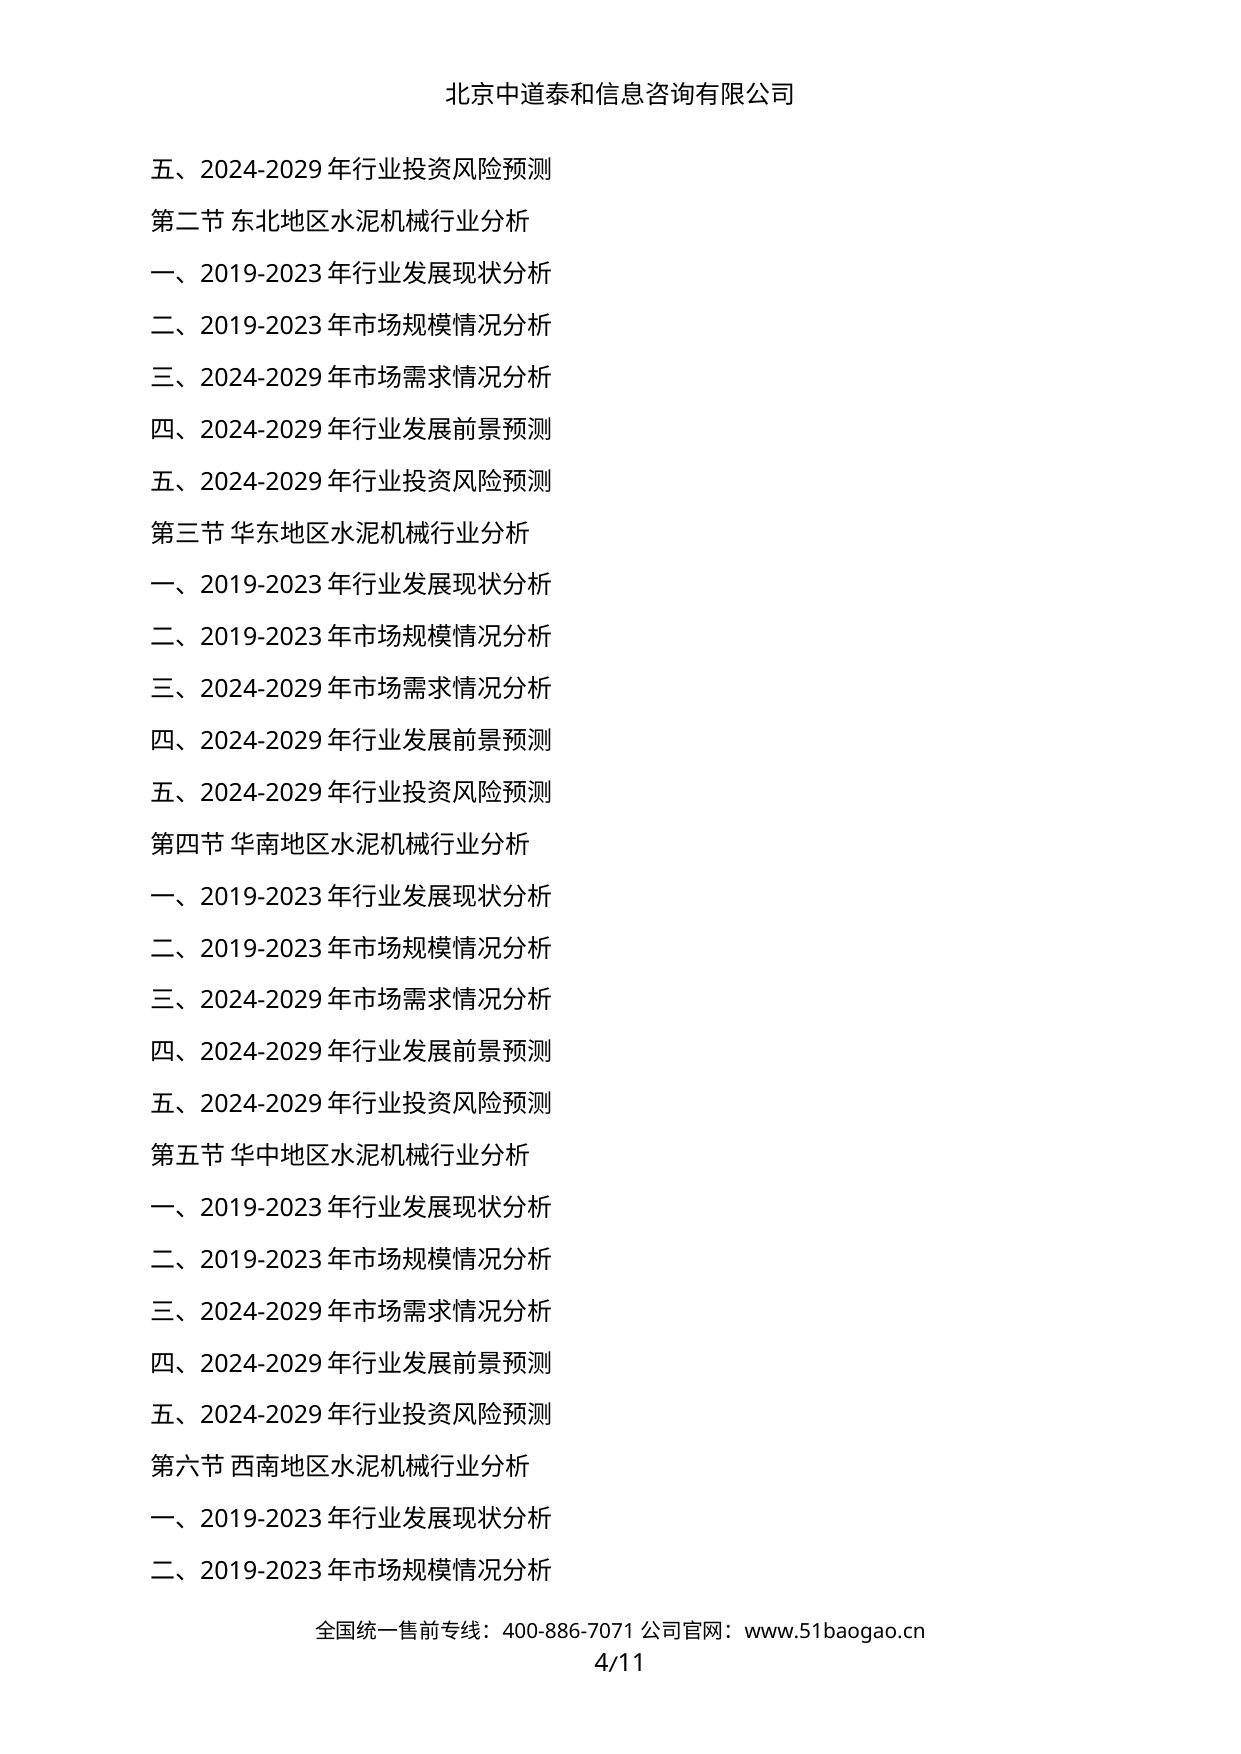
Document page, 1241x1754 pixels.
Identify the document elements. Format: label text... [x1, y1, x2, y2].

text 二、2019-2023年市场规模情况分析 [150, 1239, 1090, 1276]
text 三、2024-2029年市场需求情况分析 [150, 980, 1090, 1016]
text 四、2024-2029年行业发展前景预测 [150, 721, 1090, 757]
text 第二节 东北地区水泥机械行业分析 [150, 202, 1090, 238]
text 二、2019-2023年市场规模情况分析 [150, 928, 1090, 964]
text 三、2024-2029年市场需求情况分析 [150, 1291, 1090, 1327]
text 一、2019-2023年行业发展现状分析 [150, 254, 1090, 290]
text 四、2024-2029年行业发展前景预测 [150, 409, 1090, 446]
text 第五节 华中地区水泥机械行业分析 [150, 1136, 1090, 1172]
text 一、2019-2023年行业发展现状分析 [150, 876, 1090, 912]
text 第六节 西南地区水泥机械行业分析 [150, 1447, 1090, 1483]
text 三、2024-2029年市场需求情况分析 [150, 669, 1090, 705]
text 第三节 华东地区水泥机械行业分析 [150, 513, 1090, 549]
text 五、2024-2029年行业投资风险预测 [150, 461, 1090, 497]
text 五、2024-2029年行业投资风险预测 [150, 1084, 1090, 1120]
text 二、2019-2023年市场规模情况分析 [150, 617, 1090, 653]
text 二、2019-2023年市场规模情况分析 [150, 306, 1090, 342]
text 二、2019-2023年市场规模情况分析 [150, 1551, 1090, 1587]
text 四、2024-2029年行业发展前景预测 [150, 1032, 1090, 1068]
text 一、2019-2023年行业发展现状分析 [150, 565, 1090, 601]
text 一、2019-2023年行业发展现状分析 [150, 1187, 1090, 1224]
text 五、2024-2029年行业投资风险预测 [150, 1395, 1090, 1431]
text 四、2024-2029年行业发展前景预测 [150, 1343, 1090, 1379]
text 五、2024-2029年行业投资风险预测 [150, 772, 1090, 809]
text 三、2024-2029年市场需求情况分析 [150, 357, 1090, 394]
text 五、2024-2029年行业投资风险预测 [150, 150, 1090, 186]
text 第四节 华南地区水泥机械行业分析 [150, 824, 1090, 861]
text 一、2019-2023年行业发展现状分析 [150, 1499, 1090, 1535]
